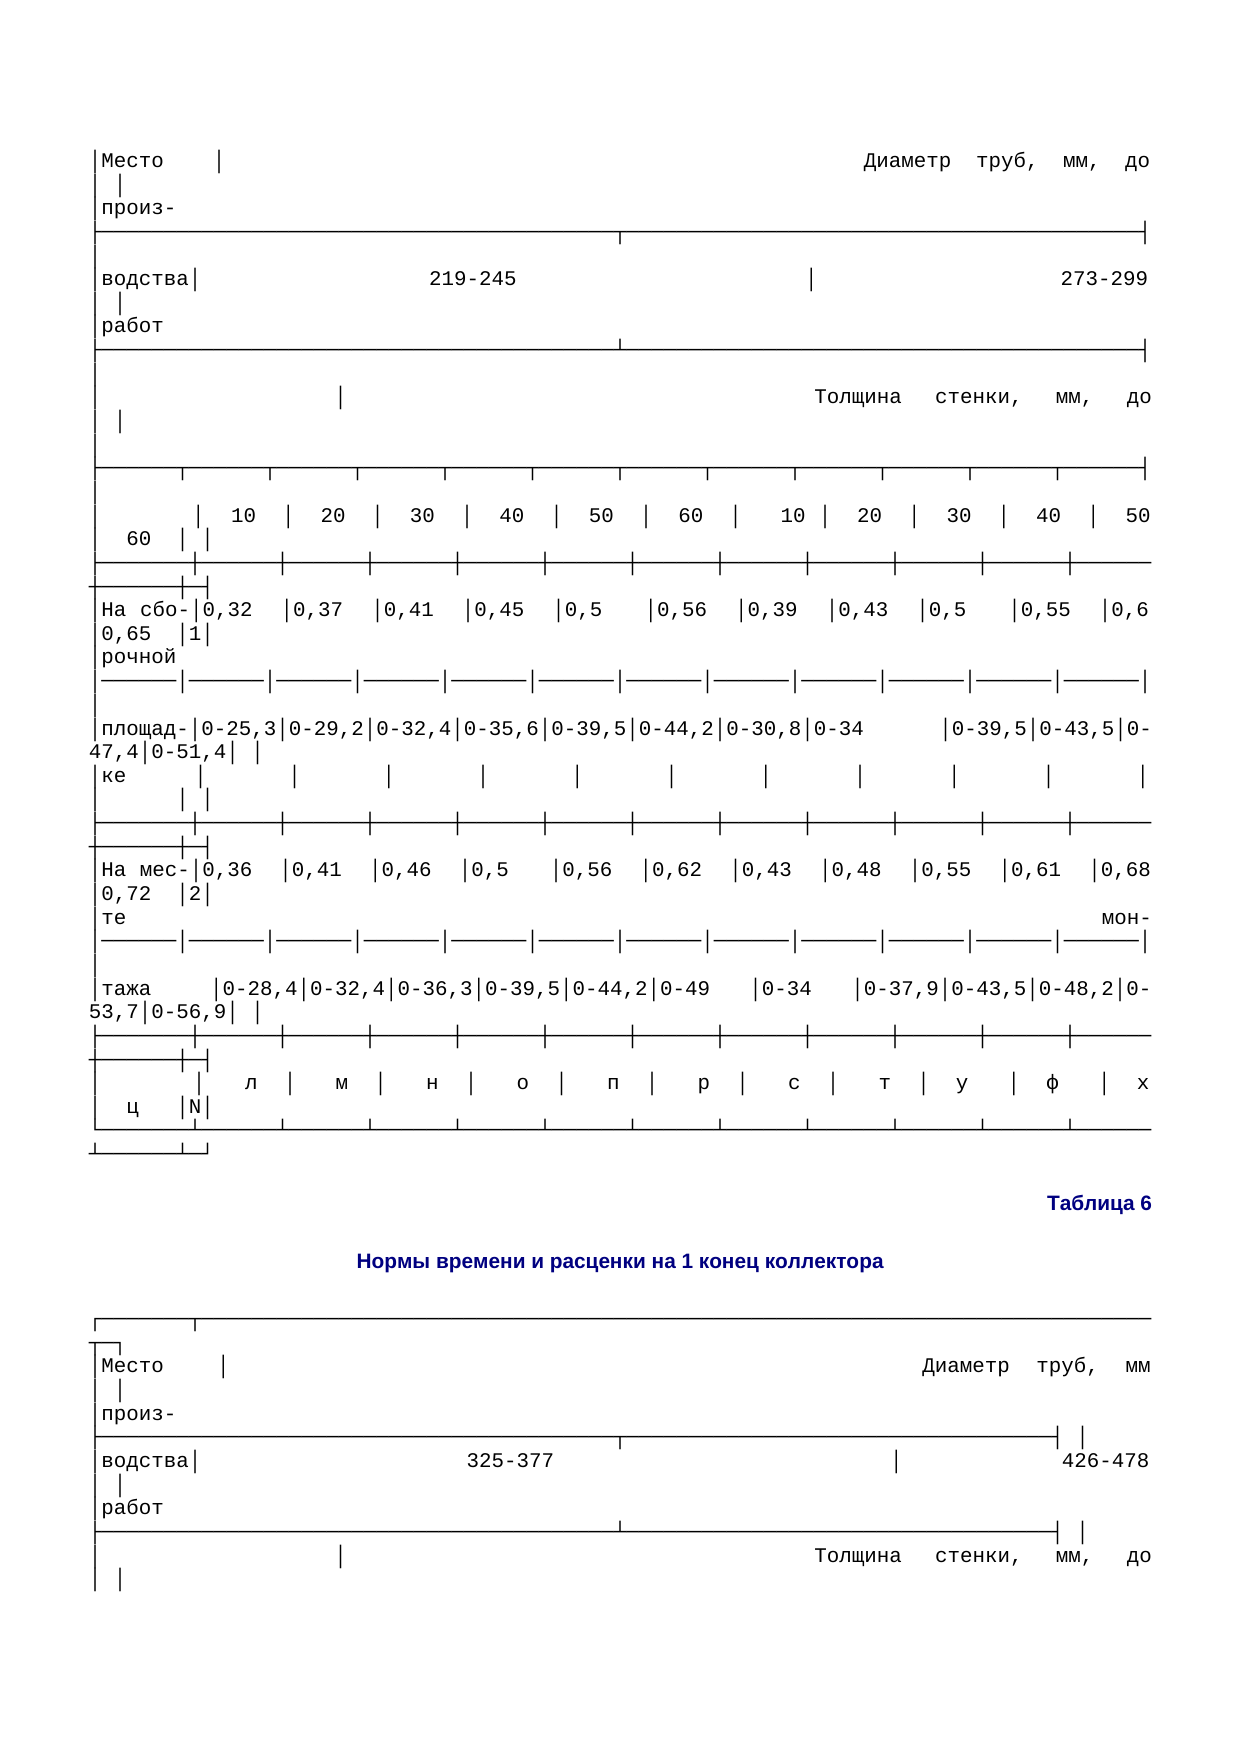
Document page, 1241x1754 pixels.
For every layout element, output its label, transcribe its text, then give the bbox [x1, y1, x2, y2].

text ┌───────┬────────────────────────────────────────────────────────────────────────────┬─┐ [88, 1308, 1152, 1355]
text │рочной │──────│──────│──────│──────│──────│──────│──────│──────│──────│──────│──────│──────│ │ [88, 647, 1152, 717]
text │На сбо-│0,32 │0,37 │0,41 │0,45 │0,5 │0,56 │0,39 │0,43 │0,5 │0,55 │0,6 │0,65 │1│ [88, 599, 1152, 647]
text │водства│ 325-377 │ 426-478 │ │ [88, 1450, 1152, 1497]
text │площад-│0-25,3│0-29,2│0-32,4│0-35,6│0-39,5│0-44,2│0-30,8│0-34 │0-39,5│0-43,5│0-47,4│0-51,4│ │ [88, 717, 1152, 765]
text │ ├──────┬──────┬──────┬──────┬──────┬──────┬──────┬──────┬──────┬──────┬──────┬──────┤ │ [88, 434, 1152, 505]
text │На мес-│0,36 │0,41 │0,46 │0,5 │0,56 │0,62 │0,43 │0,48 │0,55 │0,61 │0,68 │0,72 │2│ [88, 859, 1152, 907]
list Нормы времени и расценки на 1 конец коллектора [88, 1249, 1152, 1273]
text │ │ Толщина стенки, мм, до │ │ [88, 386, 1152, 434]
text │ │ Толщина стенки, мм, до │ │ [88, 1544, 1152, 1592]
text └───────┴──────┴──────┴──────┴──────┴──────┴──────┴──────┴──────┴──────┴──────┴──────┴──────┴─┘ [88, 1119, 1152, 1167]
text │ │ 10 │ 20 │ 30 │ 40 │ 50 │ 60 │ 10 │ 20 │ 30 │ 40 │ 50 │ 60 │ │ [88, 505, 1152, 552]
text │те мон-│──────│──────│──────│──────│──────│──────│──────│──────│──────│──────│──────│──────│ │ [88, 907, 1152, 978]
text ├───────┼──────┼──────┼──────┼──────┼──────┼──────┼──────┼──────┼──────┼──────┼──────┼──────┼─┤ [88, 1025, 1152, 1072]
text Таблица 6 [88, 1190, 1152, 1214]
text │ке │ │ │ │ │ │ │ │ │ │ │ │ │ │ [88, 765, 1152, 812]
text │водства│ 219-245 │ 273-299 │ │ [88, 268, 1152, 316]
text │Место │ Диаметр труб, мм, до │ │ [88, 150, 1152, 197]
text │тажа │0-28,4│0-32,4│0-36,3│0-39,5│0-44,2│0-49 │0-34 │0-37,9│0-43,5│0-48,2│0-53,7│0-56,9│ │ [88, 978, 1152, 1025]
text │Место │ Диаметр труб, мм │ │ [88, 1355, 1152, 1403]
text │работ ├─────────────────────────────────────────┴──────────────────────────────────┤ │ [88, 1497, 1152, 1544]
text │произ- ├─────────────────────────────────────────┬──────────────────────────────────┤ │ [88, 1403, 1152, 1450]
text │произ- ├─────────────────────────────────────────┬─────────────────────────────────────────┤ │ [88, 197, 1152, 268]
text ├───────┼──────┼──────┼──────┼──────┼──────┼──────┼──────┼──────┼──────┼──────┼──────┼──────┼─┤ [88, 812, 1152, 859]
text │ │ л │ м │ н │ о │ п │ р │ с │ т │ у │ ф │ х │ ц │N│ [88, 1072, 1152, 1119]
text ├───────┼──────┼──────┼──────┼──────┼──────┼──────┼──────┼──────┼──────┼──────┼──────┼──────┼─┤ [88, 552, 1152, 599]
text │работ ├─────────────────────────────────────────┴─────────────────────────────────────────┤ │ [88, 316, 1152, 386]
